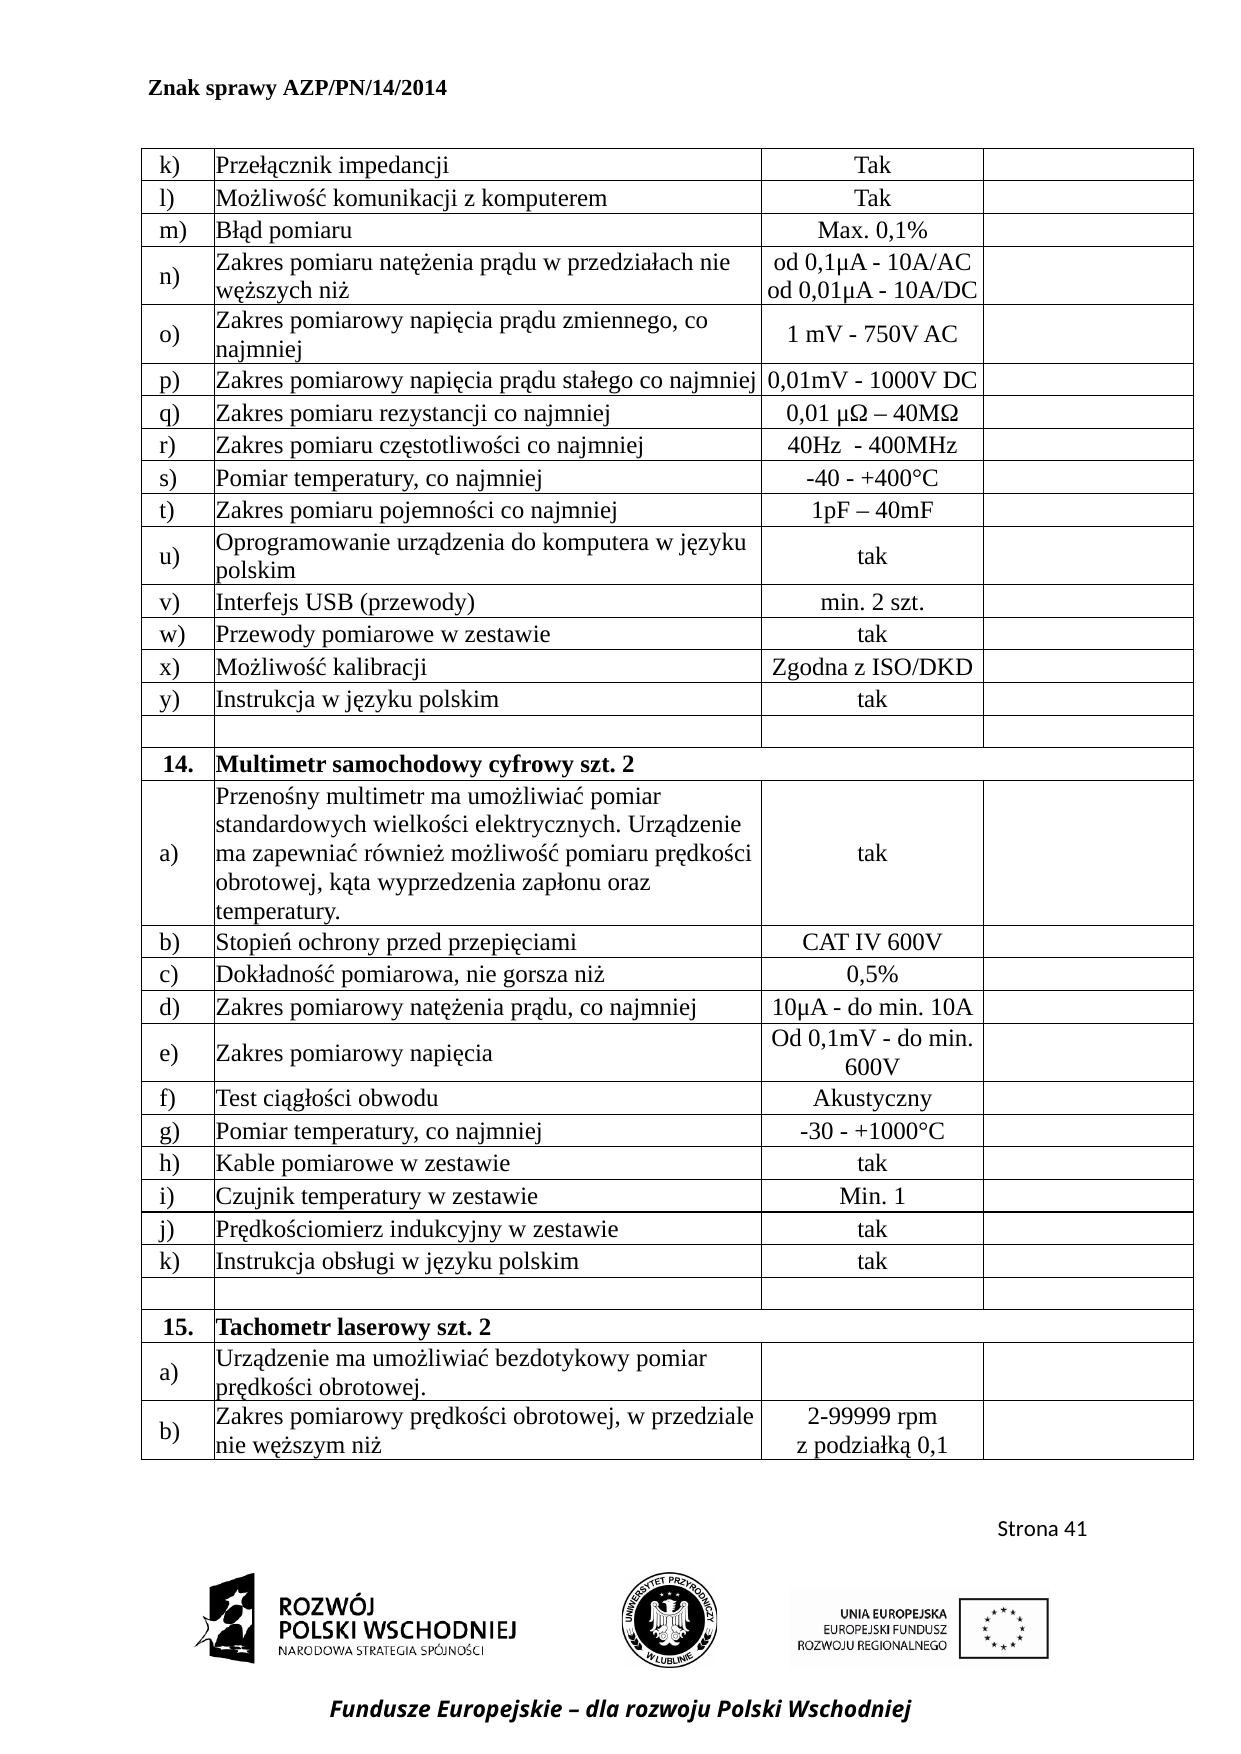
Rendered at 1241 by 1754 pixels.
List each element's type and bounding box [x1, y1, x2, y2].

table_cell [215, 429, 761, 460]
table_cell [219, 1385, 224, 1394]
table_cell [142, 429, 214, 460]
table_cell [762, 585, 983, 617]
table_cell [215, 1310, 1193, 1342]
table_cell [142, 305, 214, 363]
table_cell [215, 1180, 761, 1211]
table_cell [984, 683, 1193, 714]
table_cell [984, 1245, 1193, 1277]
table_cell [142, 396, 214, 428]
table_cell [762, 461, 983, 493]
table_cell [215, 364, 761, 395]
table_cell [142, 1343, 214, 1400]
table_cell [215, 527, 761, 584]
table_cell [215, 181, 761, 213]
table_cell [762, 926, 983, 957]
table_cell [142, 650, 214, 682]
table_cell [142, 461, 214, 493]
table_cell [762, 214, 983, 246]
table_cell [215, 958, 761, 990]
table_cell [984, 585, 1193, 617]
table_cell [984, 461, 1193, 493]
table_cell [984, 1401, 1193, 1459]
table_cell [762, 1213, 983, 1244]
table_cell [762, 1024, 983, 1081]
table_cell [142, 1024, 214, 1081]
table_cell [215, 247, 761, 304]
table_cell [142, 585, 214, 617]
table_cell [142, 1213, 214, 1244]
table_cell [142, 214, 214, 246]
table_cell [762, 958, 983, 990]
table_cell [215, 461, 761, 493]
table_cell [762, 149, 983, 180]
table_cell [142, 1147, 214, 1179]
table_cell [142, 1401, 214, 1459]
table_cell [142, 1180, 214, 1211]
picture [789, 1588, 1055, 1668]
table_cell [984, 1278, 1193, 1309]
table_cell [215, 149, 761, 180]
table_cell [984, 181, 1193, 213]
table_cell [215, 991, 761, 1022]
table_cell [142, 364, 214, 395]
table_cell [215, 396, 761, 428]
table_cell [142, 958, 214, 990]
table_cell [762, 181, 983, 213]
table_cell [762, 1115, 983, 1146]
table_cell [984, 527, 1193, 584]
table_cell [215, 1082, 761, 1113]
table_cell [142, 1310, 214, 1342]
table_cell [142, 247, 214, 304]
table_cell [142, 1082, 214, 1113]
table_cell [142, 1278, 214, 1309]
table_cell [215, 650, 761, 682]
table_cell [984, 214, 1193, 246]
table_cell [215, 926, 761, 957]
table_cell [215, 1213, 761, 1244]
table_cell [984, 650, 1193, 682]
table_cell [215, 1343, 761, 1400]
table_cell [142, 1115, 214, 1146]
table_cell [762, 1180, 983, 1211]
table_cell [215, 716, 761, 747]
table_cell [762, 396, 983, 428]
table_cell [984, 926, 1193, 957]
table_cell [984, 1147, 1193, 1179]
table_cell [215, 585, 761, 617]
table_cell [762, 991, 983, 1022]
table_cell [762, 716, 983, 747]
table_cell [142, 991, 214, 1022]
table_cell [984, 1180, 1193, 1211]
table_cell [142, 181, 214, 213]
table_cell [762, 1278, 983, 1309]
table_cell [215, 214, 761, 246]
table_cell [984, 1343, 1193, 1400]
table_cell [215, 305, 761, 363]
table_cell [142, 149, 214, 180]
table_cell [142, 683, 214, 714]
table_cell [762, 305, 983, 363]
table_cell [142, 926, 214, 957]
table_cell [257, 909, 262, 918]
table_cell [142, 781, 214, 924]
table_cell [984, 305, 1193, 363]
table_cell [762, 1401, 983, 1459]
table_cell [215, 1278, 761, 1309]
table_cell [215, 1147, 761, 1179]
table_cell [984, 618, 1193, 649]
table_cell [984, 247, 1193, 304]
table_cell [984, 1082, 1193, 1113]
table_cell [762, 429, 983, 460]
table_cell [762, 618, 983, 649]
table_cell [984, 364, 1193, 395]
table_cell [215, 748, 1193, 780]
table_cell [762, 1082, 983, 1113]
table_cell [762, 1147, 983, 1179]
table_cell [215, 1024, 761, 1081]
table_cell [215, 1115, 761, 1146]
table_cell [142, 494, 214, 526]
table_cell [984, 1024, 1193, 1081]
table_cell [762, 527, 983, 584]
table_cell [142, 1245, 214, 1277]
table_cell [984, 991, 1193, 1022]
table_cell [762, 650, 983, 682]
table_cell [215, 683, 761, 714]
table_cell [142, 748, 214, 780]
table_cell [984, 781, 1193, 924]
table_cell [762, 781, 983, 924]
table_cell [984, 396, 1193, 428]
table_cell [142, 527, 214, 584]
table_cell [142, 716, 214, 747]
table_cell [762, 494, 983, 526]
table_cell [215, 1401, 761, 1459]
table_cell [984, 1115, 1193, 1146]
picture [621, 1572, 718, 1668]
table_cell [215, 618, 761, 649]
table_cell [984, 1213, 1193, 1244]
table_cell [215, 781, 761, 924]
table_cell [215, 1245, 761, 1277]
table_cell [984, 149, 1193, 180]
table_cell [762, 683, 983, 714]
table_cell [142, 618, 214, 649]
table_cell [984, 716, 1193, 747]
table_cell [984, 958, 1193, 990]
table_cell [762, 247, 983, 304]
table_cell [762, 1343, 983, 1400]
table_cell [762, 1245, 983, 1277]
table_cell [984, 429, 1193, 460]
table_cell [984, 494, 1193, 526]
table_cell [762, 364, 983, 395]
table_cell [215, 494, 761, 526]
